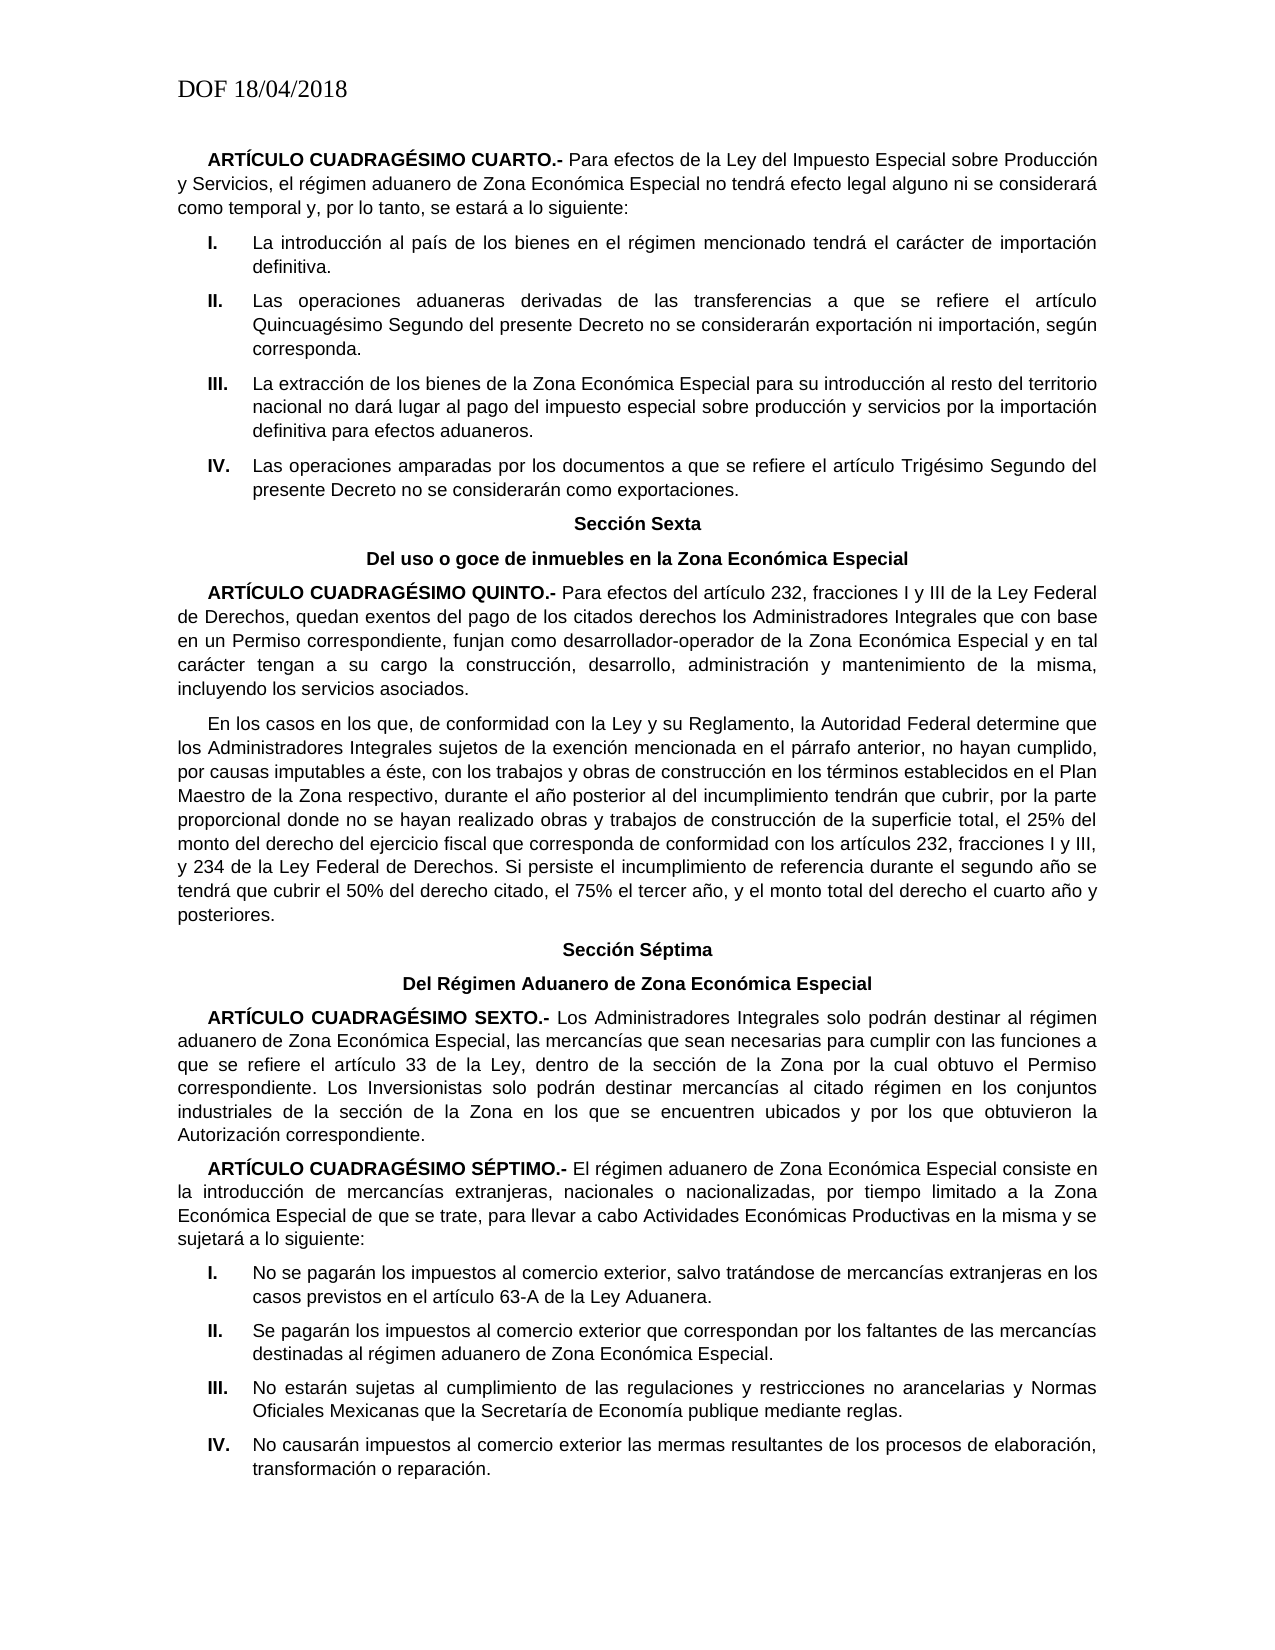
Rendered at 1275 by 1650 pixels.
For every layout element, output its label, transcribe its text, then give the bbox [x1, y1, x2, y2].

text Del Régimen Aduanero de Zona Económica Especial [177, 972, 1098, 995]
text ARTÍCULO CUADRAGÉSIMO CUARTO.- Para efectos de la Ley del Impuesto Especial sobre Producción y Servicios, el régimen aduanero de Zona Económica Especial no tendrá efecto legal alguno ni se considerará como temporal y, por lo tanto, se estará a lo siguiente: [177, 148, 1098, 219]
text III. La extracción de los bienes de la Zona Económica Especial para su introducción al resto del territorio nacional no dará lugar al pago del impuesto especial sobre producción y servicios por la importación definitiva para efectos aduaneros. [207, 371, 1098, 443]
text ARTÍCULO CUADRAGÉSIMO QUINTO.- Para efectos del artículo 232, fracciones I y III de la Ley Federal de Derechos, quedan exentos del pago de los citados derechos los Administradores Integrales que con base en un Permiso correspondiente, funjan como desarrollador-operador de la Zona Económica Especial y en tal carácter tengan a su cargo la construcción, desarrollo, administración y mantenimiento de la misma, incluyendo los servicios asociados. [177, 581, 1098, 700]
text En los casos en los que, de conformidad con la Ley y su Reglamento, la Autoridad Federal determine que los Administradores Integrales sujetos de la exención mencionada en el párrafo anterior, no hayan cumplido, por causas imputables a éste, con los trabajos y obras de construcción en los términos establecidos en el Plan Maestro de la Zona respectivo, durante el año posterior al del incumplimiento tendrán que cubrir, por la parte proporcional donde no se hayan realizado obras y trabajos de construcción de la superficie total, el 25% del monto del derecho del ejercicio fiscal que corresponda de conformidad con los artículos 232, fracciones I y III, y 234 de la Ley Federal de Derechos. Si persiste el incumplimiento de referencia durante el segundo año se tendrá que cubrir el 50% del derecho citado, el 75% el tercer año, y el monto total del derecho el cuarto año y posteriores. [177, 711, 1098, 927]
text III. No estarán sujetas al cumplimiento de las regulaciones y restricciones no arancelarias y Normas Oficiales Mexicanas que la Secretaría de Economía publique mediante reglas. [207, 1376, 1098, 1423]
text IV. Las operaciones amparadas por los documentos a que se refiere el artículo Trigésimo Segundo del presente Decreto no se considerarán como exportaciones. [207, 453, 1098, 501]
text II. Se pagarán los impuestos al comercio exterior que correspondan por los faltantes de las mercancías destinadas al régimen aduanero de Zona Económica Especial. [207, 1318, 1098, 1365]
text Del uso o goce de inmuebles en la Zona Económica Especial [177, 546, 1098, 570]
text ARTÍCULO CUADRAGÉSIMO SÉPTIMO.- El régimen aduanero de Zona Económica Especial consiste en la introducción de mercancías extranjeras, nacionales o nacionalizadas, por tiempo limitado a la Zona Económica Especial de que se trate, para llevar a cabo Actividades Económicas Productivas en la misma y se sujetará a lo siguiente: [177, 1157, 1098, 1250]
text II. Las operaciones aduaneras derivadas de las transferencias a que se refiere el artículo Quincuagésimo Segundo del presente Decreto no se considerarán exportación ni importación, según corresponda. [207, 288, 1098, 360]
text Sección Sexta [177, 512, 1098, 536]
text ARTÍCULO CUADRAGÉSIMO SEXTO.- Los Administradores Integrales solo podrán destinar al régimen aduanero de Zona Económica Especial, las mercancías que sean necesarias para cumplir con las funciones a que se refiere el artículo 33 de la Ley, dentro de la sección de la Zona por la cual obtuvo el Permiso correspondiente. Los Inversionistas solo podrán destinar mercancías al citado régimen en los conjuntos industriales de la sección de la Zona en los que se encuentren ubicados y por los que obtuvieron la Autorización correspondiente. [177, 1006, 1098, 1146]
text I. La introducción al país de los bienes en el régimen mencionado tendrá el carácter de importación definitiva. [207, 230, 1098, 278]
text IV. No causarán impuestos al comercio exterior las mermas resultantes de los procesos de elaboración, transformación o reparación. [207, 1433, 1098, 1480]
text Sección Séptima [177, 937, 1098, 961]
text I. No se pagarán los impuestos al comercio exterior, salvo tratándose de mercancías extranjeras en los casos previstos en el artículo 63-A de la Ley Aduanera. [207, 1261, 1098, 1308]
